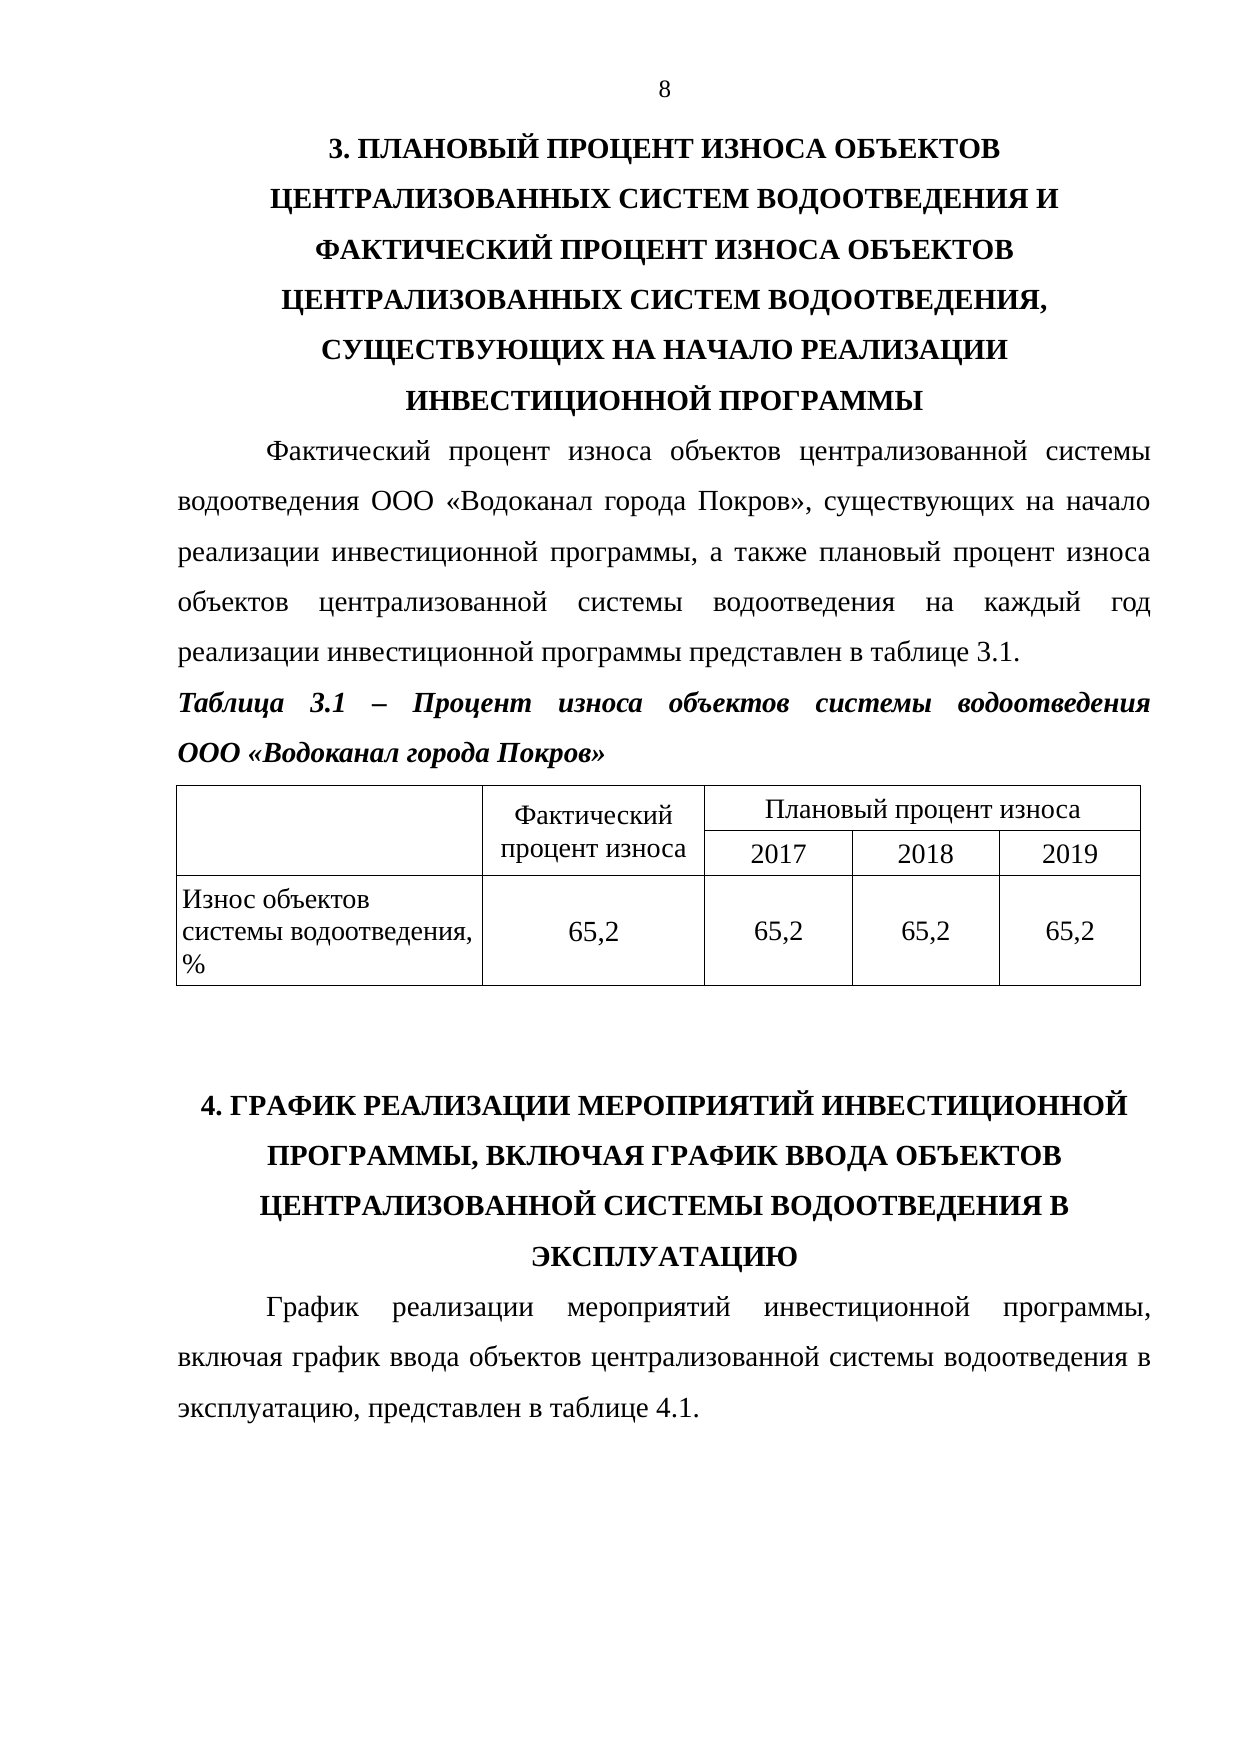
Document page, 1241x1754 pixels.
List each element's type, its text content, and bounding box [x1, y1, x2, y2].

subtitle 3. Плановый Процент Износа объектов централизованных систем водоотведения и фактический процент износа объектов централизованных систем водоотведения, существующих на начало реализации инвестиционной программы [177, 131, 1152, 416]
table_header Фактический процент износа [483, 786, 704, 875]
text Таблица 3.1 – Процент износа объектов системы водоотведения ООО «Водоканал города Покров» [177, 685, 1152, 768]
table_cell 65,2 [705, 876, 852, 985]
table_cell 2018 [853, 831, 999, 875]
table_cell 65,2 [1000, 876, 1140, 985]
table_cell 65,2 [853, 876, 999, 985]
table_cell 2017 [705, 831, 852, 875]
table_cell 65,2 [483, 876, 704, 985]
table_header Плановый процент износа [705, 786, 1140, 830]
table_cell 2019 [1000, 831, 1140, 875]
text График реализации мероприятий инвестиционной программы, включая график ввода объектов централизованной системы водоотведения в эксплуатацию, представлен в таблице 4.1. [177, 1289, 1152, 1423]
table_cell Износ объектов системы водоотведения, % [177, 876, 482, 985]
text Фактический процент износа объектов централизованной системы водоотведения ООО «Водоканал города Покров», существующих на начало реализации инвестиционной программы, а также плановый процент износа объектов централизованной системы водоотведения на каждый год реализации инвестиционной программы представлен в таблице 3.1. [177, 433, 1152, 668]
subtitle 4. График реализации мероприятий инвестиционной программы, включая график ввода объектов централизованной системы водоотведения в эксплуатацию [177, 1088, 1152, 1272]
table_header [177, 786, 482, 875]
